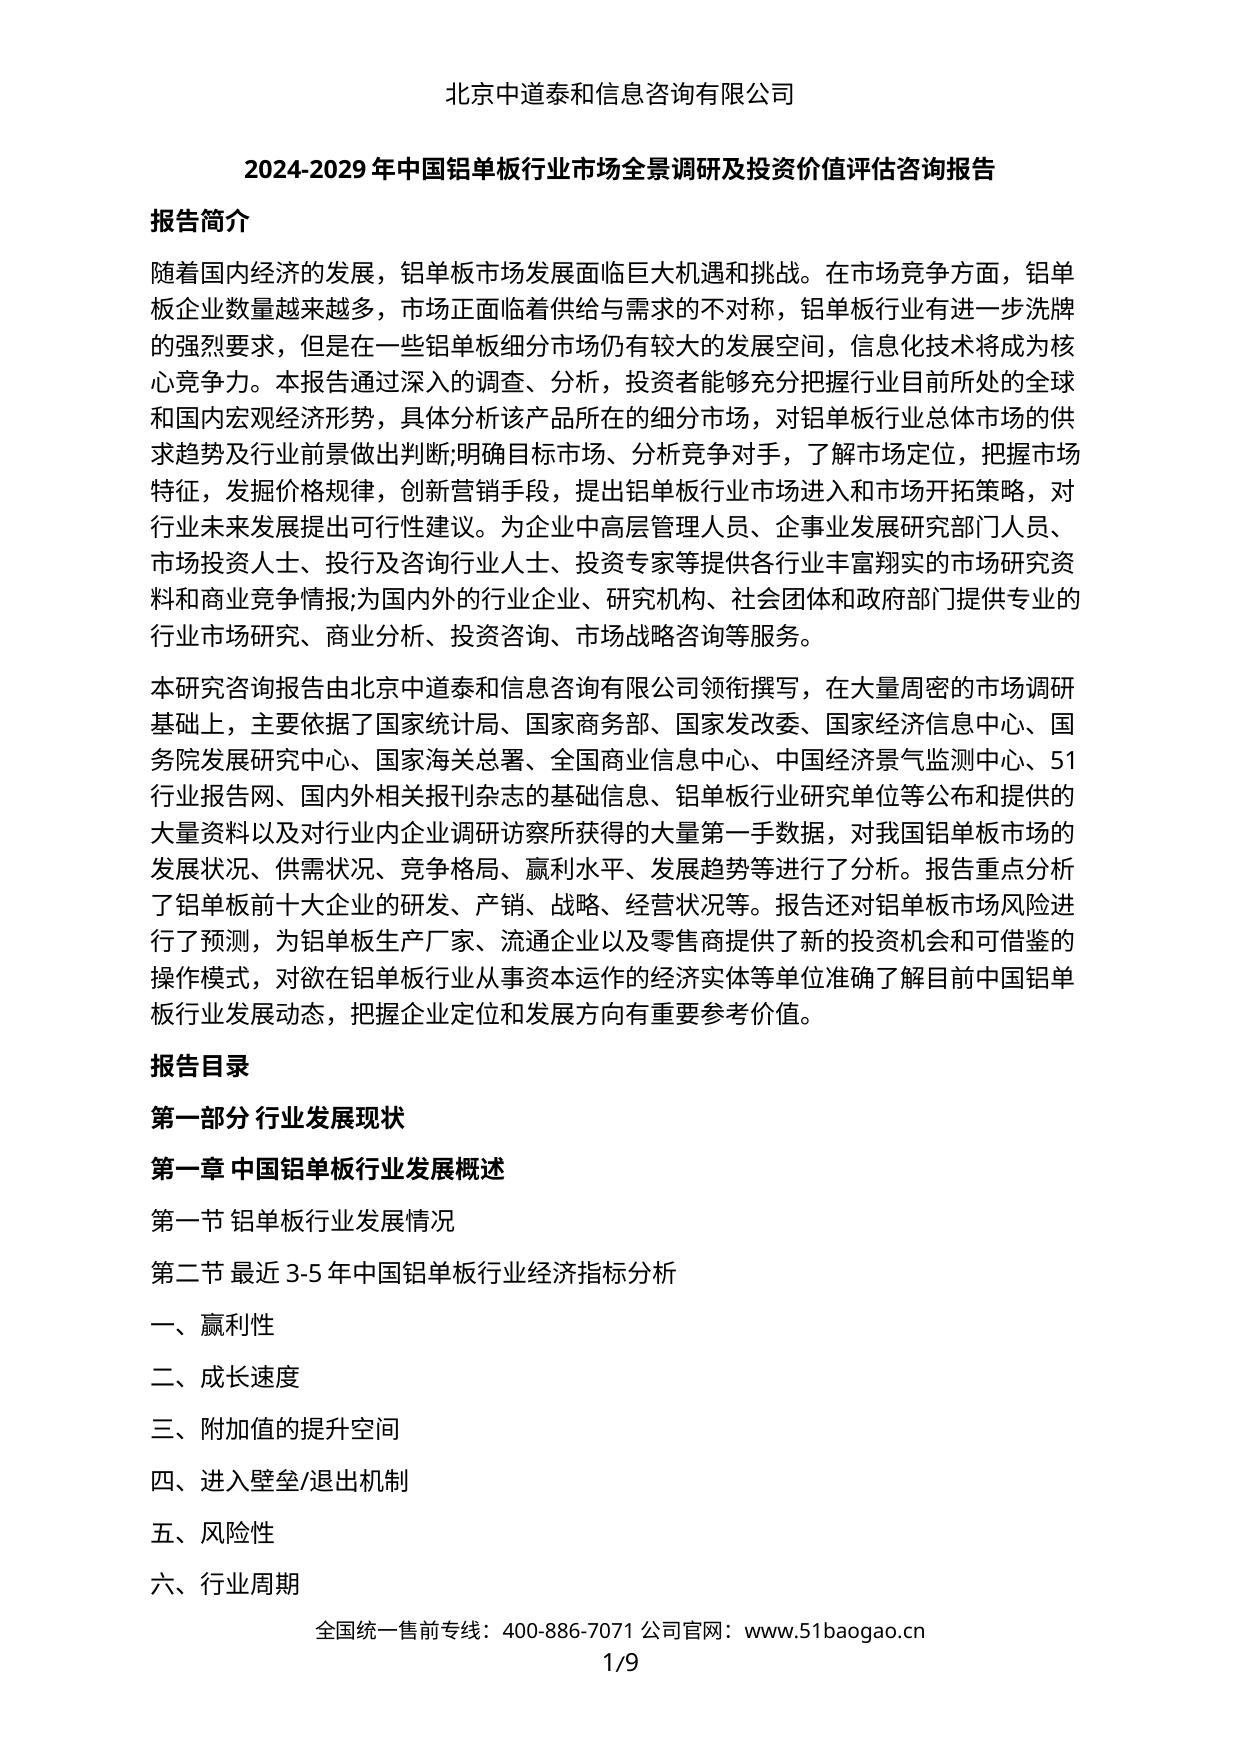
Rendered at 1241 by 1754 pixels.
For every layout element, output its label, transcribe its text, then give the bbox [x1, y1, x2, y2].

text 2024-2029年中国铝单板行业市场全景调研及投资价值评估咨询报告 [150, 150, 1090, 186]
text 本研究咨询报告由北京中道泰和信息咨询有限公司领衔撰写，在大量周密的市场调研基础上，主要依据了国家统计局、国家商务部、国家发改委、国家经济信息中心、国务院发展研究中心、国家海关总署、全国商业信息中心、中国经济景气监测中心、51行业报告网、国内外相关报刊杂志的基础信息、铝单板行业研究单位等公布和提供的大量资料以及对行业内企业调研访察所获得的大量第一手数据，对我国铝单板市场的发展状况、供需状况、竞争格局、赢利水平、发展趋势等进行了分析。报告重点分析了铝单板前十大企业的研发、产销、战略、经营状况等。报告还对铝单板市场风险进行了预测，为铝单板生产厂家、流通企业以及零售商提供了新的投资机会和可借鉴的操作模式，对欲在铝单板行业从事资本运作的经济实体等单位准确了解目前中国铝单板行业发展动态，把握企业定位和发展方向有重要参考价值。 [150, 668, 1090, 1031]
text 一、赢利性 [150, 1306, 1090, 1342]
text 五、风险性 [150, 1513, 1090, 1549]
text 随着国内经济的发展，铝单板市场发展面临巨大机遇和挑战。在市场竞争方面，铝单板企业数量越来越多，市场正面临着供给与需求的不对称，铝单板行业有进一步洗牌的强烈要求，但是在一些铝单板细分市场仍有较大的发展空间，信息化技术将成为核心竞争力。本报告通过深入的调查、分析，投资者能够充分把握行业目前所处的全球和国内宏观经济形势，具体分析该产品所在的细分市场，对铝单板行业总体市场的供求趋势及行业前景做出判断;明确目标市场、分析竞争对手，了解市场定位，把握市场特征，发掘价格规律，创新营销手段，提出铝单板行业市场进入和市场开拓策略，对行业未来发展提出可行性建议。为企业中高层管理人员、企事业发展研究部门人员、市场投资人士、投行及咨询行业人士、投资专家等提供各行业丰富翔实的市场研究资料和商业竞争情报;为国内外的行业企业、研究机构、社会团体和政府部门提供专业的行业市场研究、商业分析、投资咨询、市场战略咨询等服务。 [150, 254, 1090, 652]
text 第一章 中国铝单板行业发展概述 [150, 1150, 1090, 1186]
text 六、行业周期 [150, 1565, 1090, 1601]
text 报告简介 [150, 202, 1090, 238]
text 第一节 铝单板行业发展情况 [150, 1202, 1090, 1238]
text 第二节 最近3-5年中国铝单板行业经济指标分析 [150, 1254, 1090, 1290]
text 第一部分 行业发展现状 [150, 1098, 1090, 1134]
text 三、附加值的提升空间 [150, 1409, 1090, 1446]
text 四、进入壁垒/退出机制 [150, 1461, 1090, 1497]
text 报告目录 [150, 1046, 1090, 1082]
text 二、成长速度 [150, 1357, 1090, 1394]
